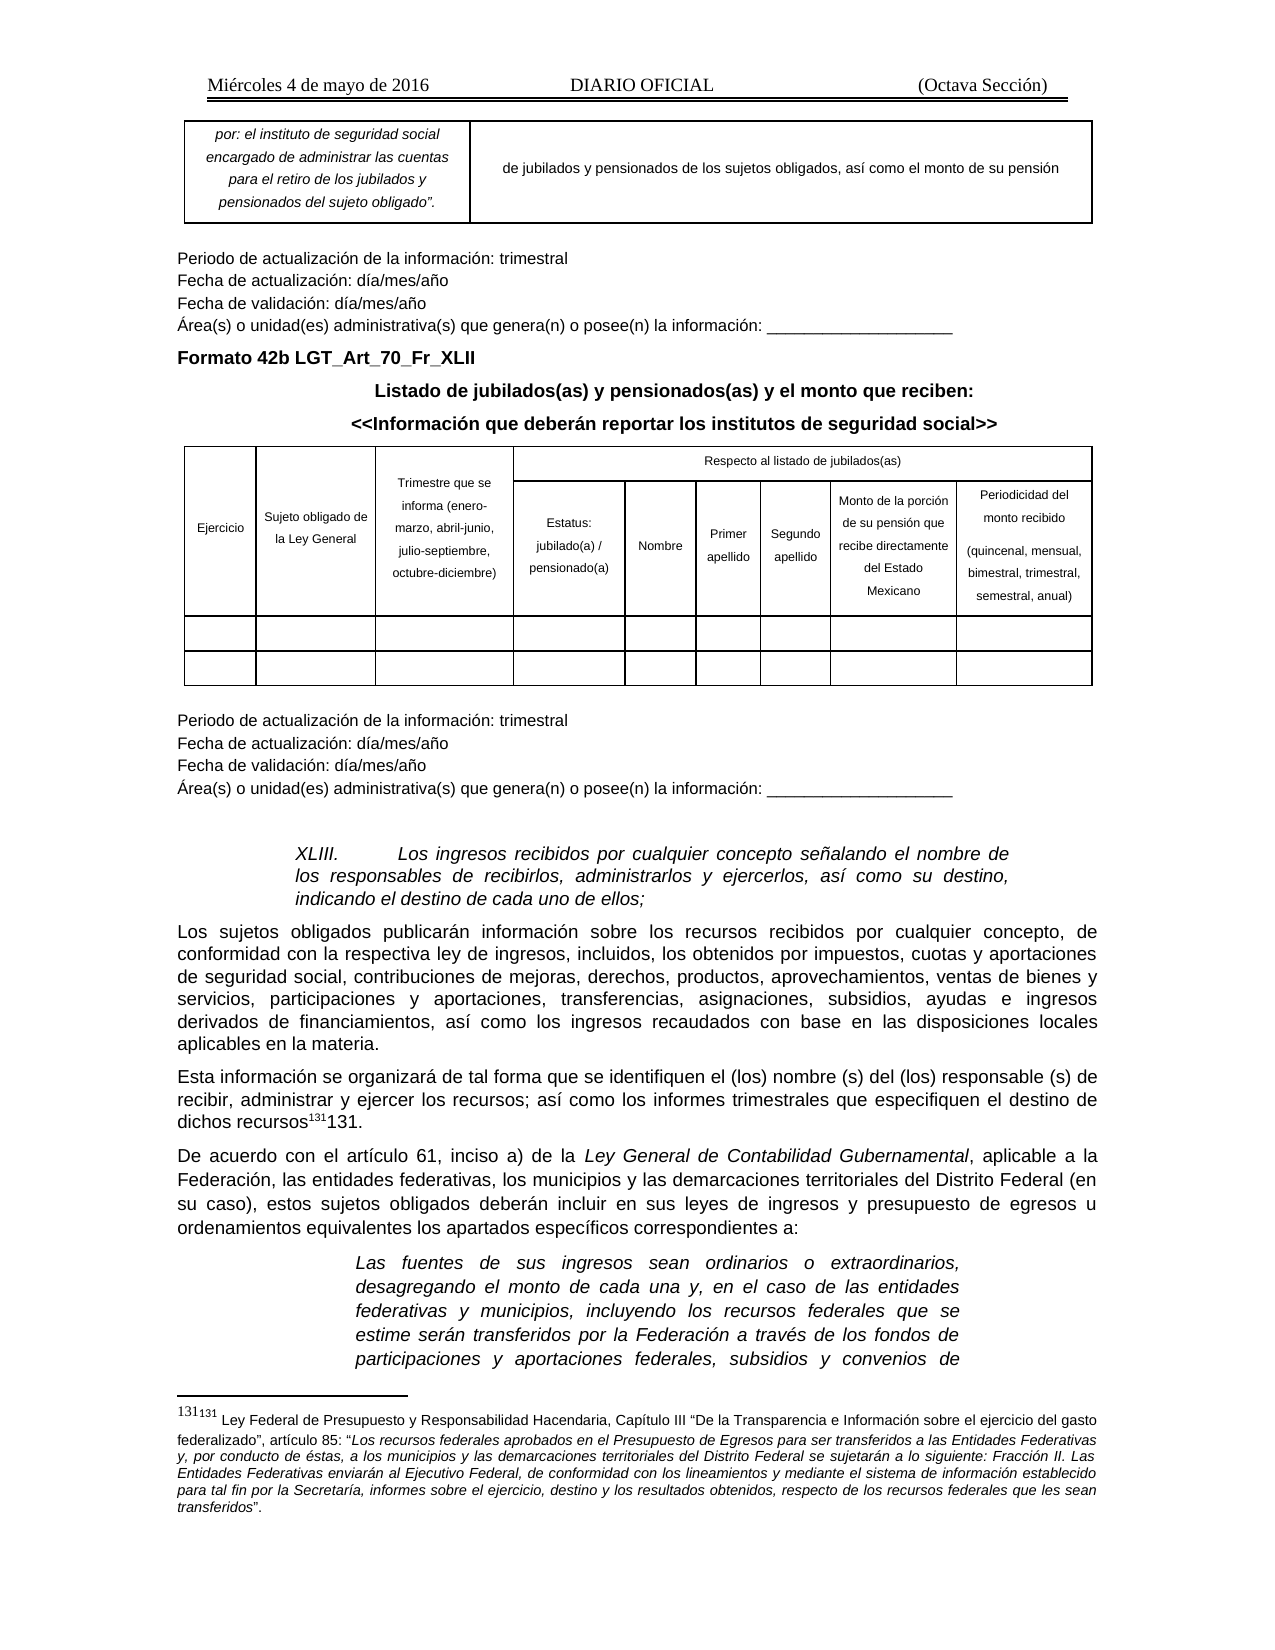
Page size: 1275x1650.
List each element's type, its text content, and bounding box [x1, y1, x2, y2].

text Periodo de actualización de la información: trimestral [177, 709, 1098, 731]
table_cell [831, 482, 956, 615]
text Área(s) o unidad(es) administrativa(s) que genera(n) o posee(n) la información: ____________________ [177, 314, 1098, 336]
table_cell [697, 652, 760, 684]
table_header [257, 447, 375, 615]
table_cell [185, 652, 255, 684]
text Esta información se organizará de tal forma que se identifiquen el (los) nombre (s) del (los) responsable (s) de recibir, administrar y ejercer los recursos; así como los informes trimestrales que especifiquen el destino de dichos recursos131. [177, 1066, 1098, 1133]
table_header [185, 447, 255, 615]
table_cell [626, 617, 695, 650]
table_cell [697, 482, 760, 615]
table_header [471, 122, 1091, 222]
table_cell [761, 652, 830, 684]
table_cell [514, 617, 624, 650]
text Fecha de validación: día/mes/año [177, 291, 1098, 314]
text XLIII. Los ingresos recibidos por cualquier concepto señalando el nombre de los responsables de recibirlos, administrarlos y ejercerlos, así como su destino, indicando el destino de cada uno de ellos; [295, 842, 1009, 910]
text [355, 1250, 960, 1370]
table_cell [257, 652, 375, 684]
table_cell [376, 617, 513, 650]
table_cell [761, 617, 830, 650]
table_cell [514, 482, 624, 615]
text Listado de jubilados(as) y pensionados(as) y el monto que reciben: [177, 380, 1098, 402]
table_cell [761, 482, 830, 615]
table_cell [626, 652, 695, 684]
text Los sujetos obligados publicarán información sobre los recursos recibidos por cualquier concepto, de conformidad con la respectiva ley de ingresos, incluidos, los obtenidos por impuestos, cuotas y aportaciones de seguridad social, contribuciones de mejoras, derechos, productos, aprovechamientos, ventas de bienes y servicios, participaciones y aportaciones, transferencias, asignaciones, subsidios, ayudas e ingresos derivados de financiamientos, así como los ingresos recaudados con base en las disposiciones locales aplicables en la materia. [177, 920, 1098, 1055]
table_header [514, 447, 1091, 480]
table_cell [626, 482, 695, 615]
text Área(s) o unidad(es) administrativa(s) que genera(n) o posee(n) la información: ____________________ [177, 776, 1098, 799]
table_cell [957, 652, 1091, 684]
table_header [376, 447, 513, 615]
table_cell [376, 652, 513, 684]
text Fecha de actualización: día/mes/año [177, 731, 1098, 754]
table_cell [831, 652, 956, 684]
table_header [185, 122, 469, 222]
text Fecha de validación: día/mes/año [177, 754, 1098, 776]
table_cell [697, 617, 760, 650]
text Formato 42b LGT_Art_70_Fr_XLII [177, 347, 1098, 369]
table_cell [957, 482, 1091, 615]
text <<Información que deberán reportar los institutos de seguridad social>> [177, 413, 1098, 435]
text Fecha de actualización: día/mes/año [177, 269, 1098, 291]
text De acuerdo con el artículo 61, inciso a) de de Contabilidad Gubernamental, aplicable a , las entidades federativas, los municipios y las demarcaciones territoriales del Distrito Federal (en su caso), estos sujetos obligados deberán incluir en sus leyes de ingresos y presupuesto de egresos u ordenamientos equivalentes los apartados específicos correspondientes a: [177, 1144, 1098, 1239]
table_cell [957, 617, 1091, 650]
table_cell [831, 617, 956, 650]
text Periodo de actualización de la información: trimestral [177, 246, 1098, 269]
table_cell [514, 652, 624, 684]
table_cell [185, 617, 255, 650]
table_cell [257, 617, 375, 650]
